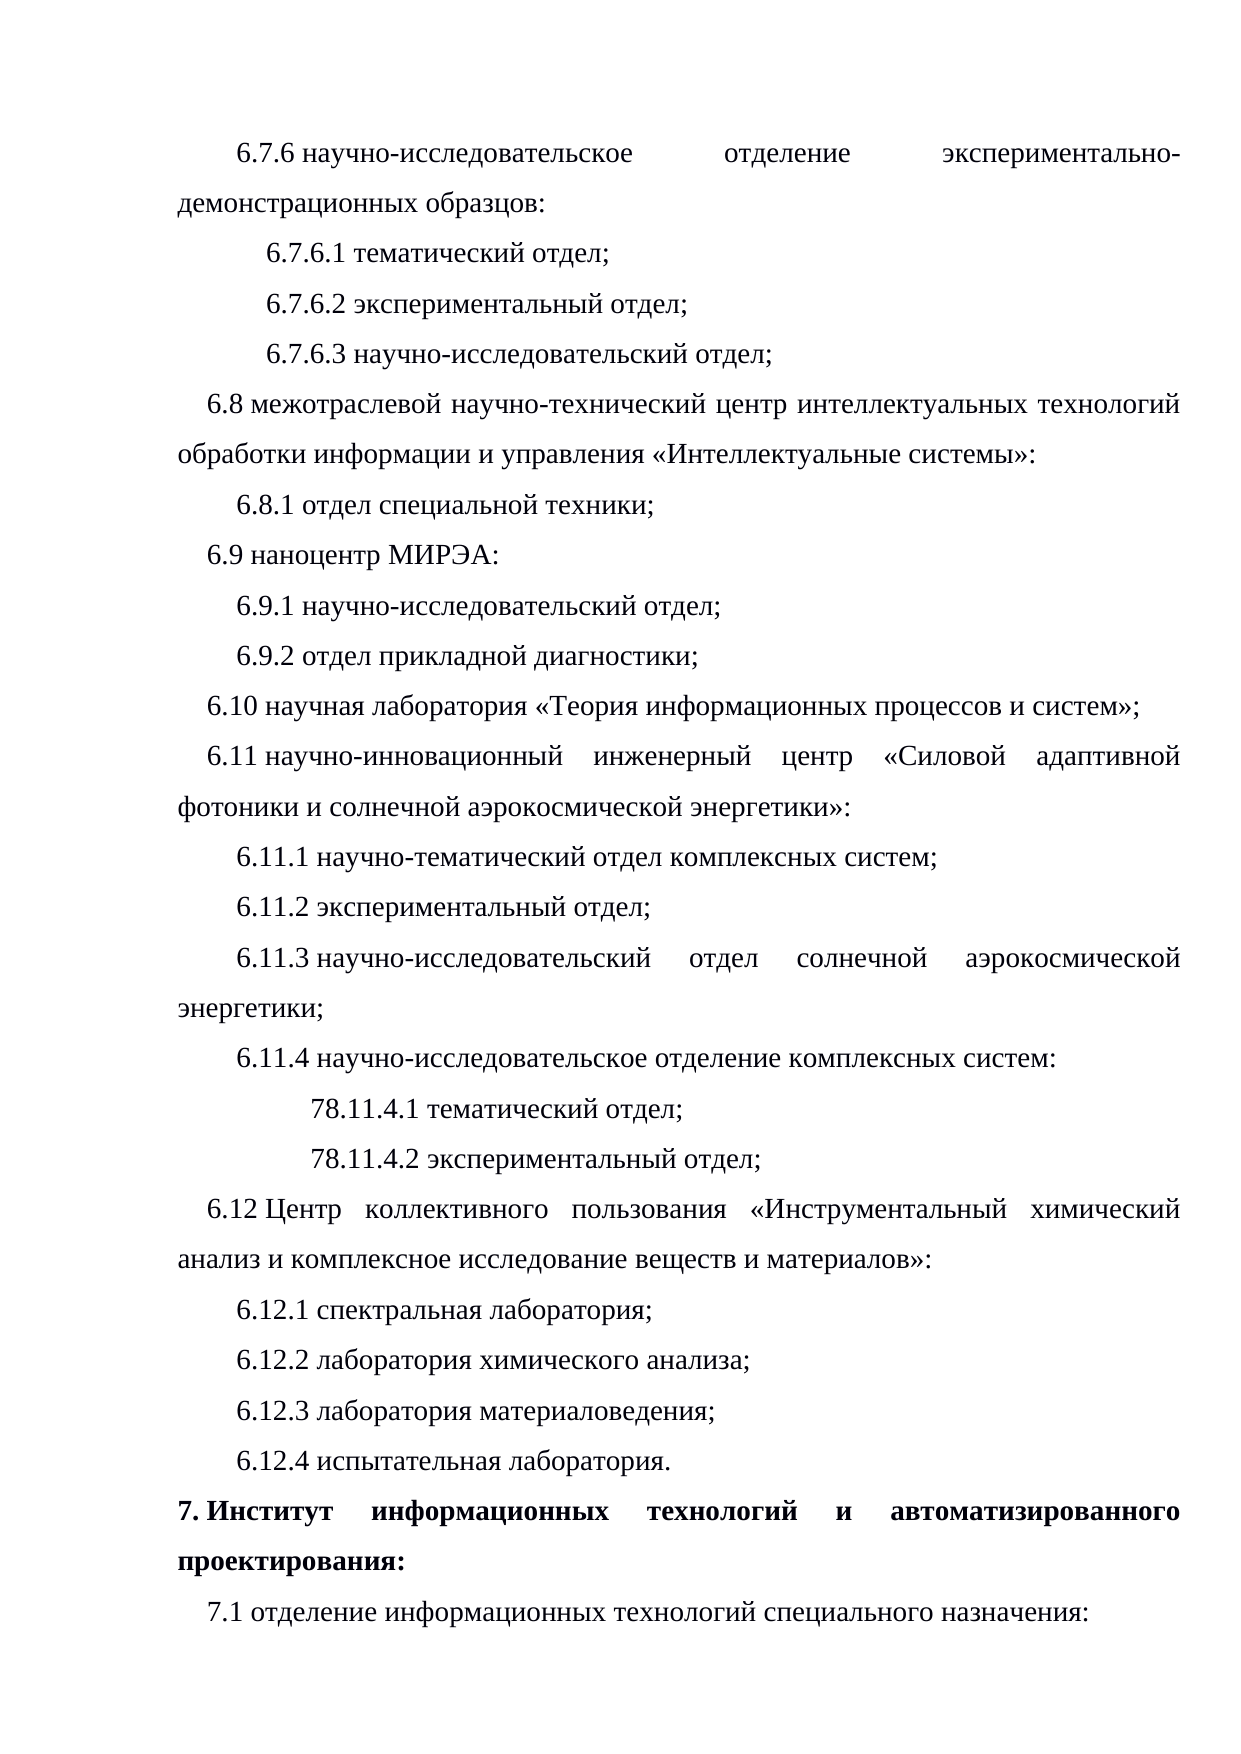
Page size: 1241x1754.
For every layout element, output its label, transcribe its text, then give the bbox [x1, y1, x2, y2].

list отдел прикладной диагностики; [177, 638, 1181, 671]
list Центр коллективного пользования «Инструментальный химический анализ и комплексное исследование веществ и материалов»: [177, 1191, 1181, 1275]
list научно-исследовательский отдел; [177, 336, 1181, 369]
list межотраслевой научно-технический центр интеллектуальных технологий обработки информации и управления «Интеллектуальные системы»: [177, 386, 1181, 470]
list отдел специальной техники; [177, 487, 1181, 521]
list научно-инновационный инженерный центр «Силовой адаптивной фотоники и солнечной аэрокосмической энергетики»: [177, 738, 1181, 822]
list научно-исследовательский отдел солнечной аэрокосмической энергетики; [177, 940, 1181, 1024]
list научно-тематический отдел комплексных систем; [177, 839, 1181, 873]
list научно-исследовательское отделение комплексных систем: [177, 1040, 1181, 1074]
list научная лаборатория «Теория информационных процессов и систем»; [177, 688, 1181, 722]
list испытательная лаборатория. [177, 1443, 1181, 1476]
list Институт информационных технологий и автоматизированного проектирования: [177, 1493, 1181, 1577]
list лаборатория материаловедения; [177, 1393, 1181, 1426]
list научно-исследовательское отделение экспериментально-демонстрационных образцов: [177, 135, 1181, 219]
list экспериментальный отдел; [310, 1141, 1181, 1174]
list экспериментальный отдел; [177, 889, 1181, 923]
list отделение информационных технологий специального назначения: [177, 1594, 1181, 1627]
list наноцентр МИРЭА: [177, 537, 1181, 571]
list лаборатория химического анализа; [177, 1342, 1181, 1376]
list спектральная лаборатория; [177, 1292, 1181, 1326]
list тематический отдел; [177, 235, 1181, 269]
list экспериментальный отдел; [177, 286, 1181, 319]
list тематический отдел; [310, 1091, 1181, 1124]
list научно-исследовательский отдел; [177, 588, 1181, 621]
